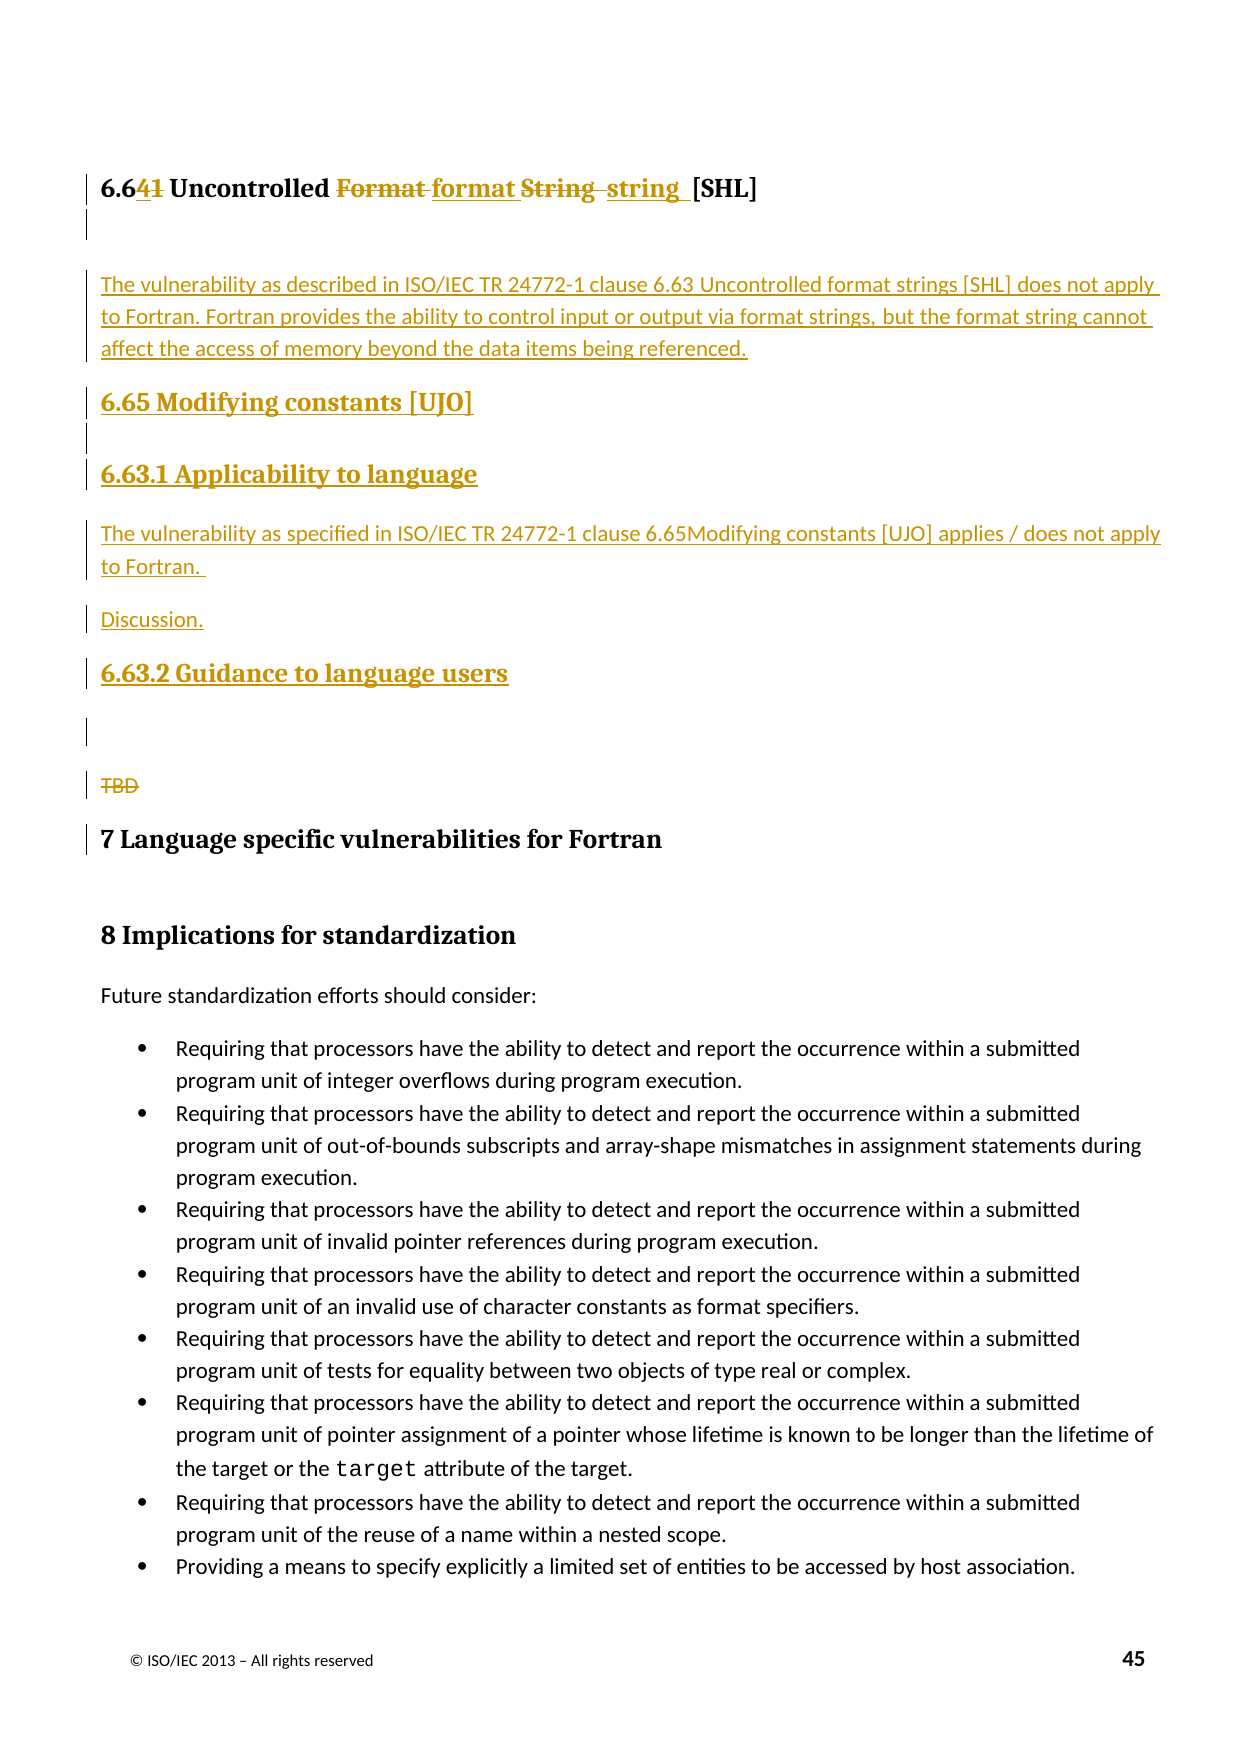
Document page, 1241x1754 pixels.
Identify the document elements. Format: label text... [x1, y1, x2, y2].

text Future standardization efforts should consider: [101, 981, 1164, 1009]
subtitle 6.6 Uncontrolled [SHL] [101, 173, 1164, 205]
text Requiring that processors have the ability to detect and report the occurrence within a submitted program unit of out-of-bounds subscripts and array-shape mismatches in assignment statements during program execution. [138, 1099, 1164, 1191]
text Requiring that processors have the ability to detect and report the occurrence within a submitted program unit of integer overflows during program execution. [138, 1034, 1164, 1094]
text Requiring that processors have the ability to detect and report the occurrence within a submitted program unit of the reuse of a name within a nested scope. [138, 1488, 1164, 1548]
text Providing a means to specify explicitly a limited set of entities to be accessed by host association. [138, 1552, 1164, 1580]
text Requiring that processors have the ability to detect and report the occurrence within a submitted program unit of pointer assignment of a pointer whose lifetime is known to be longer than the lifetime of the target or the target attribute of the target. [138, 1388, 1164, 1483]
text Requiring that processors have the ability to detect and report the occurrence within a submitted program unit of invalid pointer references during program execution. [138, 1195, 1164, 1256]
text Requiring that processors have the ability to detect and report the occurrence within a submitted program unit of tests for equality between two objects of type real or complex. [138, 1324, 1164, 1384]
subtitle 7 Language specific vulnerabilities for Fortran [101, 824, 1164, 855]
subtitle 8 Implications for standardization [101, 920, 1164, 952]
text Requiring that processors have the ability to detect and report the occurrence within a submitted program unit of an invalid use of character constants as format specifiers. [138, 1260, 1164, 1320]
